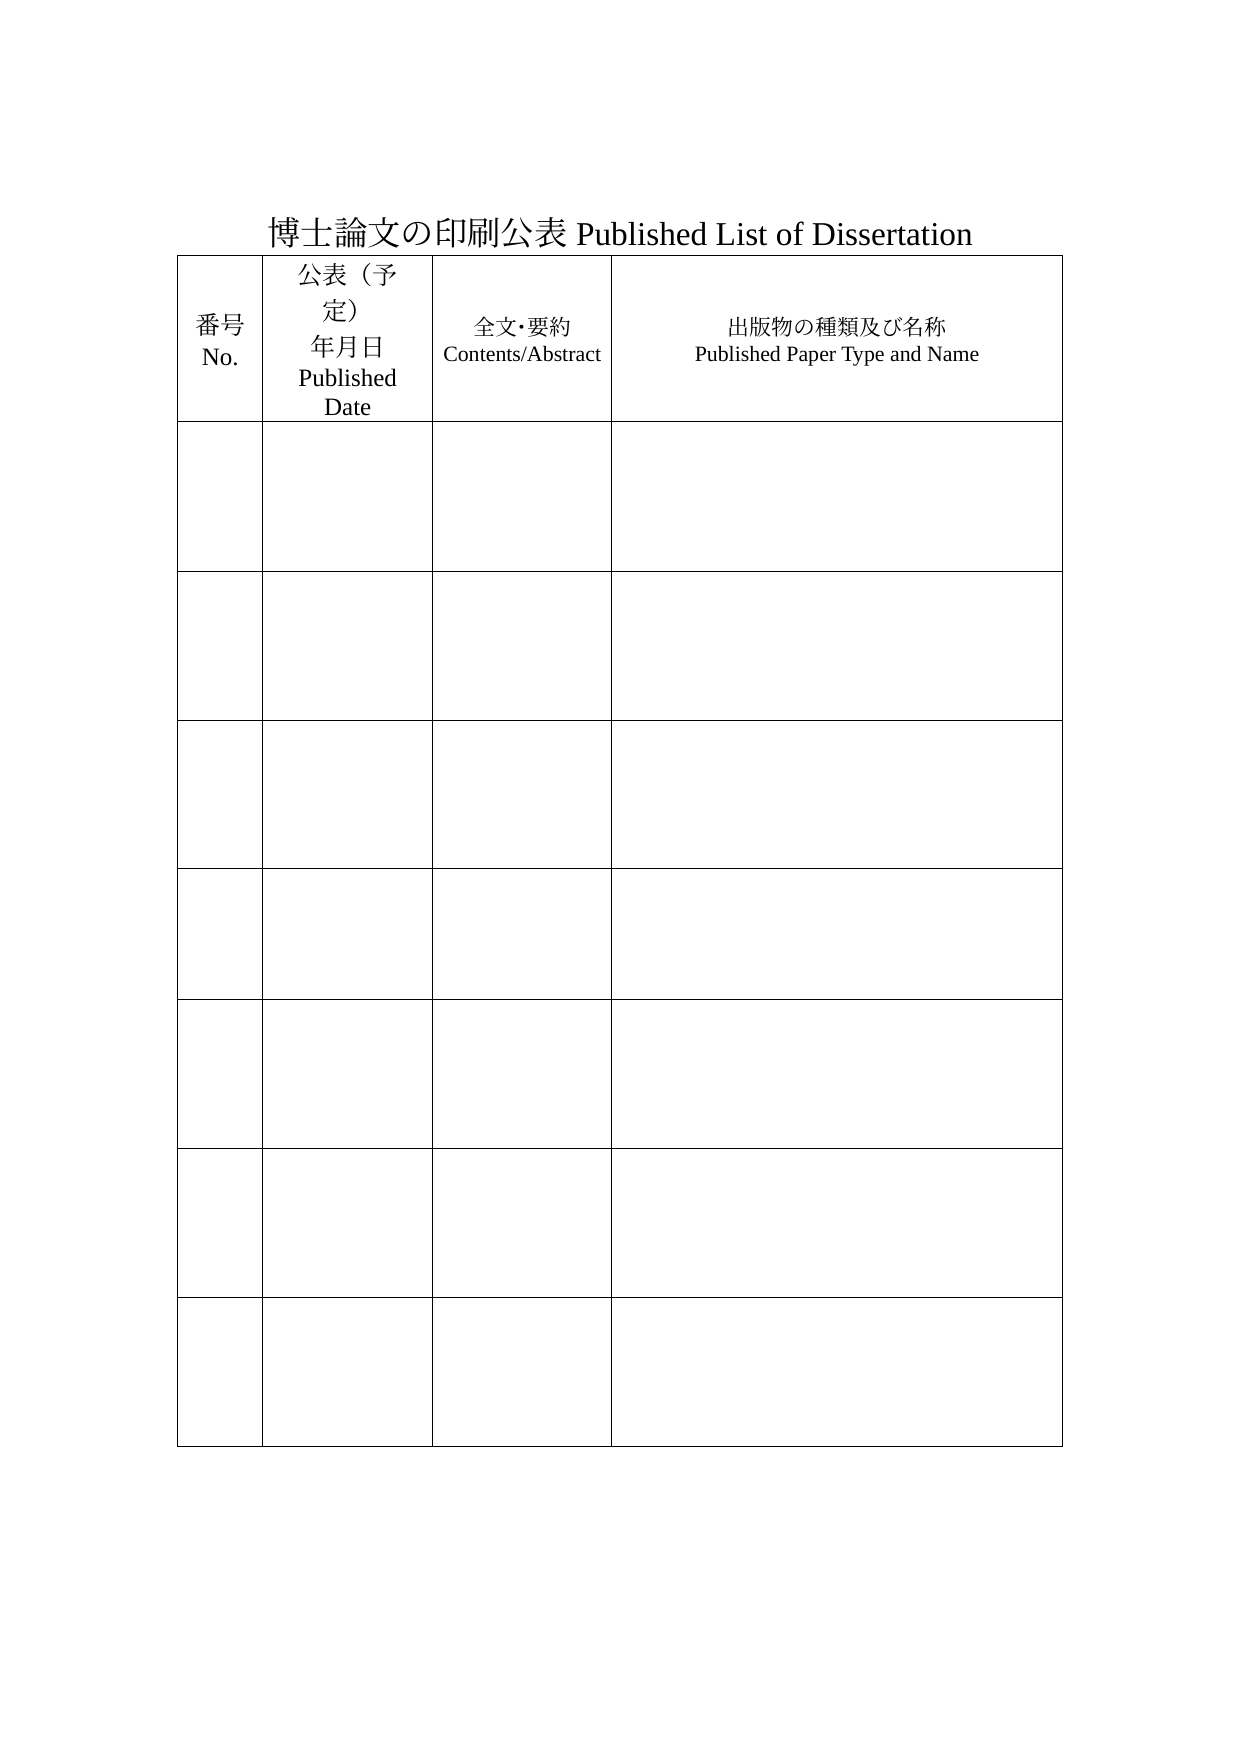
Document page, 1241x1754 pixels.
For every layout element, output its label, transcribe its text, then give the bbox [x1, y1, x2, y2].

table_cell [178, 869, 262, 999]
table_cell [433, 1000, 611, 1147]
table_header 出版物の種類及び名称 Published Paper Type and Name [612, 256, 1062, 421]
table_cell [612, 869, 1062, 999]
table_cell [263, 721, 432, 868]
table_cell [433, 1298, 611, 1446]
table_cell [263, 1000, 432, 1147]
table_cell [178, 422, 262, 571]
table_cell [612, 721, 1062, 868]
table_cell [612, 1149, 1062, 1297]
table_cell [178, 1000, 262, 1147]
table_cell [612, 1298, 1062, 1446]
text 博士論文の印刷公表 Published List of Dissertation [177, 207, 1063, 255]
table_cell [178, 721, 262, 868]
table_cell [612, 572, 1062, 720]
table_cell [263, 1298, 432, 1446]
table_cell [178, 1298, 262, 1446]
table_header 全文･要約 Contents/Abstract [433, 256, 611, 421]
table_cell [433, 869, 611, 999]
table_cell [612, 1000, 1062, 1147]
table_cell [263, 422, 432, 571]
table_cell [433, 721, 611, 868]
table_cell [433, 1149, 611, 1297]
table_header 番号 No. [178, 256, 262, 421]
table_cell [263, 1149, 432, 1297]
table_cell [263, 572, 432, 720]
table_cell [263, 869, 432, 999]
table_cell [433, 572, 611, 720]
table_cell [433, 422, 611, 571]
table_cell [612, 422, 1062, 571]
table_cell [178, 572, 262, 720]
table_cell [178, 1149, 262, 1297]
table_header 公表（予定） 年月日 Published Date [263, 256, 432, 421]
